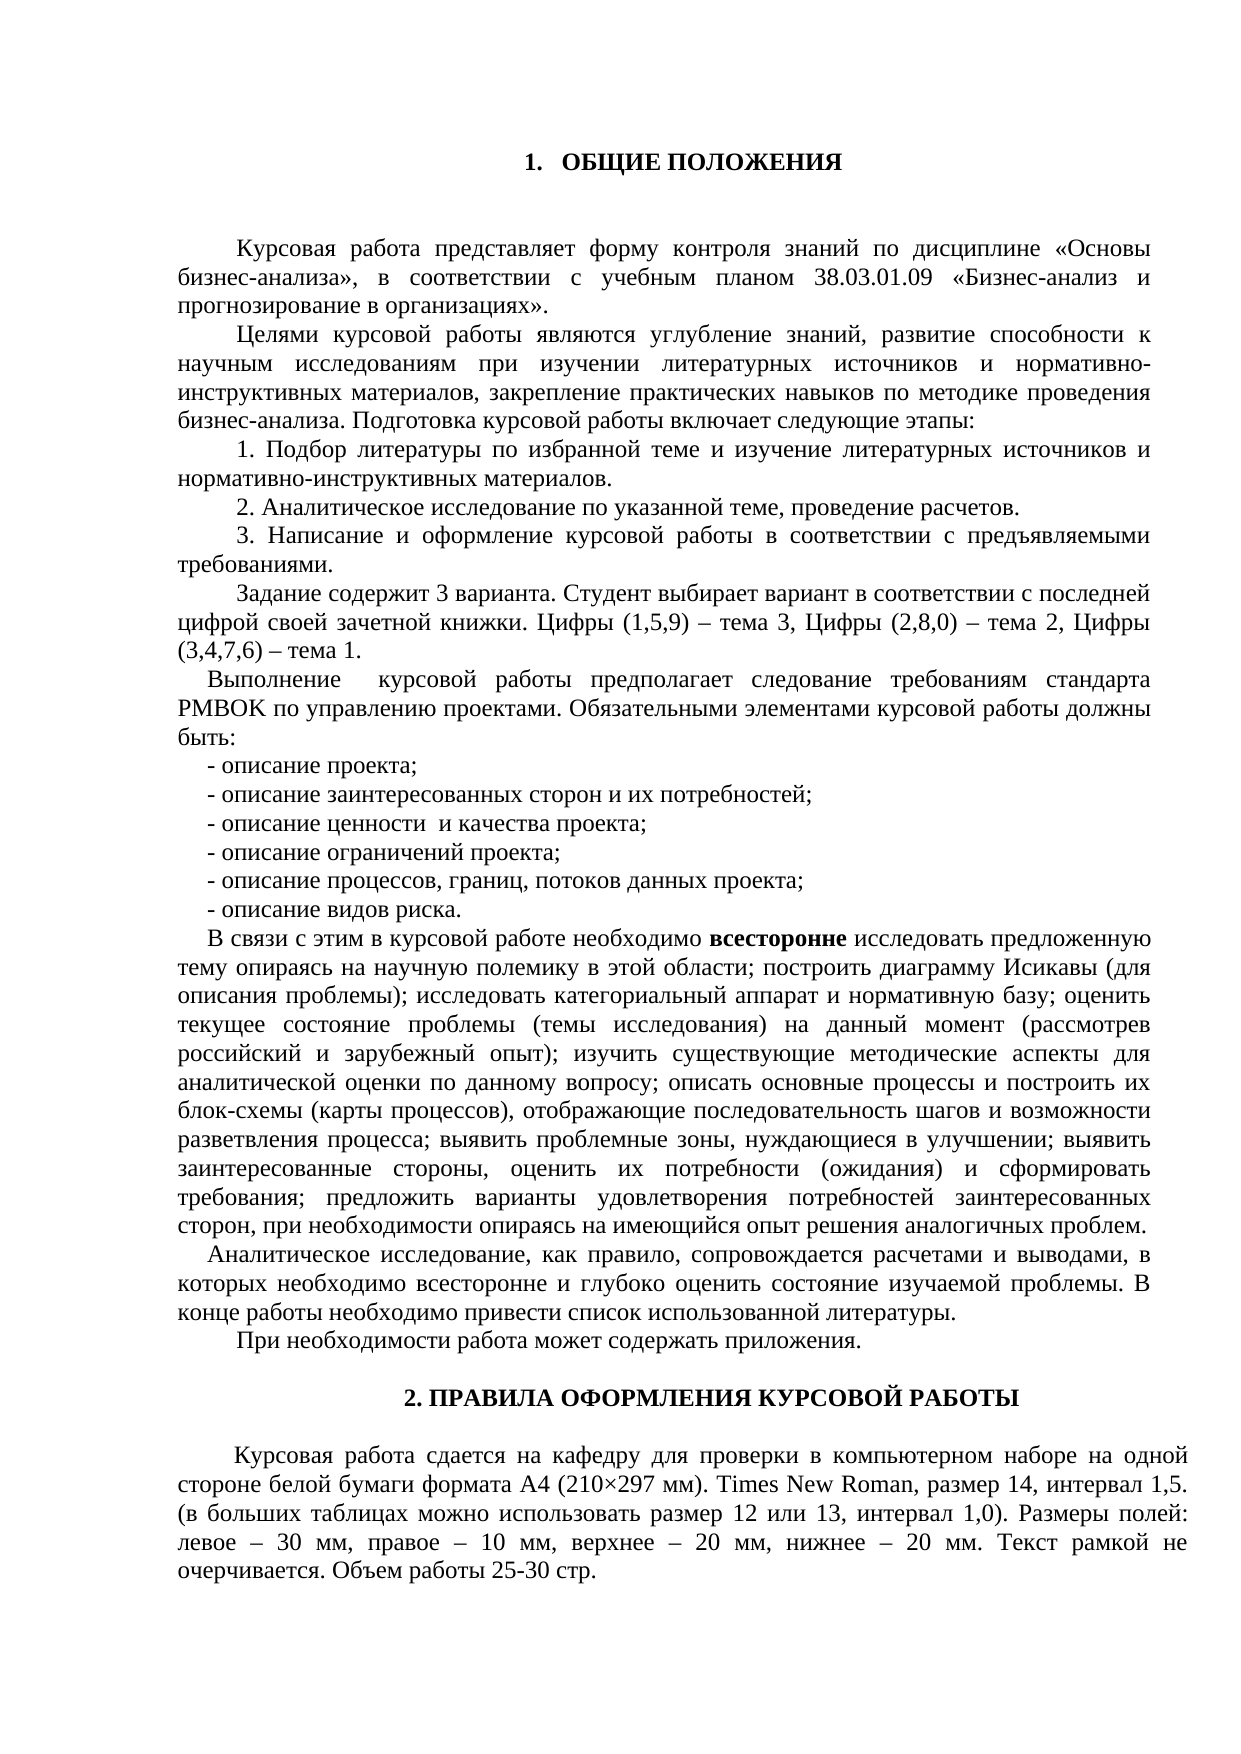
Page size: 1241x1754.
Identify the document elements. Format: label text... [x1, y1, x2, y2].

text - описание заинтересованных сторон и их потребностей; [177, 779, 1152, 808]
text Выполнение курсовой работы предполагает следование требованиям стандарта PMBOK по управлению проектами. Обязательными элементами курсовой работы должны быть: [177, 664, 1152, 751]
text - описание процессов, границ, потоков данных проекта; [177, 866, 1152, 894]
text - описание проекта; [177, 751, 1152, 779]
text Курсовая работа представляет форму контроля знаний по дисциплине «Основы бизнес-анализа», в соответствии с учебным планом 38.03.01.09 «Бизнес-анализ и прогнозирование в организациях». [177, 233, 1152, 319]
text - описание ценности и качества проекта; [177, 808, 1152, 837]
text Целями курсовой работы являются углубление знаний, развитие способности к научным исследованиям при изучении литературных источников и нормативно-инструктивных материалов, закрепление практических навыков по методике проведения бизнес-анализа. Подготовка курсовой работы включает следующие этапы: [177, 319, 1152, 434]
list ОБЩИЕ ПОЛОЖЕНИЯ [215, 147, 1152, 176]
text Задание содержит 3 варианта. Студент выбирает вариант в соответствии с последней цифрой своей зачетной книжки. Цифры (1,5,9) – тема 3, Цифры (2,8,0) – тема 2, Цифры (3,4,7,6) – тема 1. [177, 578, 1152, 664]
text 2. ПРАВИЛА ОФОРМЛЕНИЯ КУРСОВОЙ РАБОТЫ [177, 1383, 1190, 1412]
text В связи с этим в курсовой работе необходимо всесторонне исследовать предложенную тему опираясь на научную полемику в этой области; построить диаграмму Исикавы (для описания проблемы); исследовать категориальный аппарат и нормативную базу; оценить текущее состояние проблемы (темы исследования) на данный момент (рассмотрев российский и зарубежный опыт); изучить существующие методические аспекты для аналитической оценки по данному вопросу; описать основные процессы и построить их блок-схемы (карты процессов), отображающие последовательность шагов и возможности разветвления процесса; выявить проблемные зоны, нуждающиеся в улучшении; выявить заинтересованные стороны, оценить их потребности (ожидания) и сформировать требования; предложить варианты удовлетворения потребностей заинтересованных сторон, при необходимости опираясь на имеющийся опыт решения аналогичных проблем. [177, 923, 1152, 1239]
text Курсовая работа сдается на кафедру для проверки в компьютерном наборе на одной стороне белой бумаги формата А4 (210×297 мм). Times New Roman, размер 14, интервал 1,5. (в больших таблицах можно использовать размер 12 или 13, интервал 1,0). Размеры полей: левое – 30 мм, правое – 10 мм, верхнее – 20 мм, нижнее – 20 мм. Текст рамкой не очерчивается. Объем работы 25-30 стр. [177, 1441, 1190, 1584]
text 1. Подбор литературы по избранной теме и изучение литературных источников и нормативно-инструктивных материалов. [177, 434, 1152, 492]
text При необходимости работа может содержать приложения. [177, 1326, 1152, 1354]
text Аналитическое исследование, как правило, сопровождается расчетами и выводами, в которых необходимо всесторонне и глубоко оценить состояние изучаемой проблемы. В конце работы необходимо привести список использованной литературы. [177, 1239, 1152, 1326]
text - описание ограничений проекта; [177, 837, 1152, 866]
text 3. Написание и оформление курсовой работы в соответствии с предъявляемыми требованиями. [177, 521, 1152, 578]
text - описание видов риска. [177, 894, 1152, 923]
text 2. Аналитическое исследование по указанной теме, проведение расчетов. [177, 492, 1152, 521]
